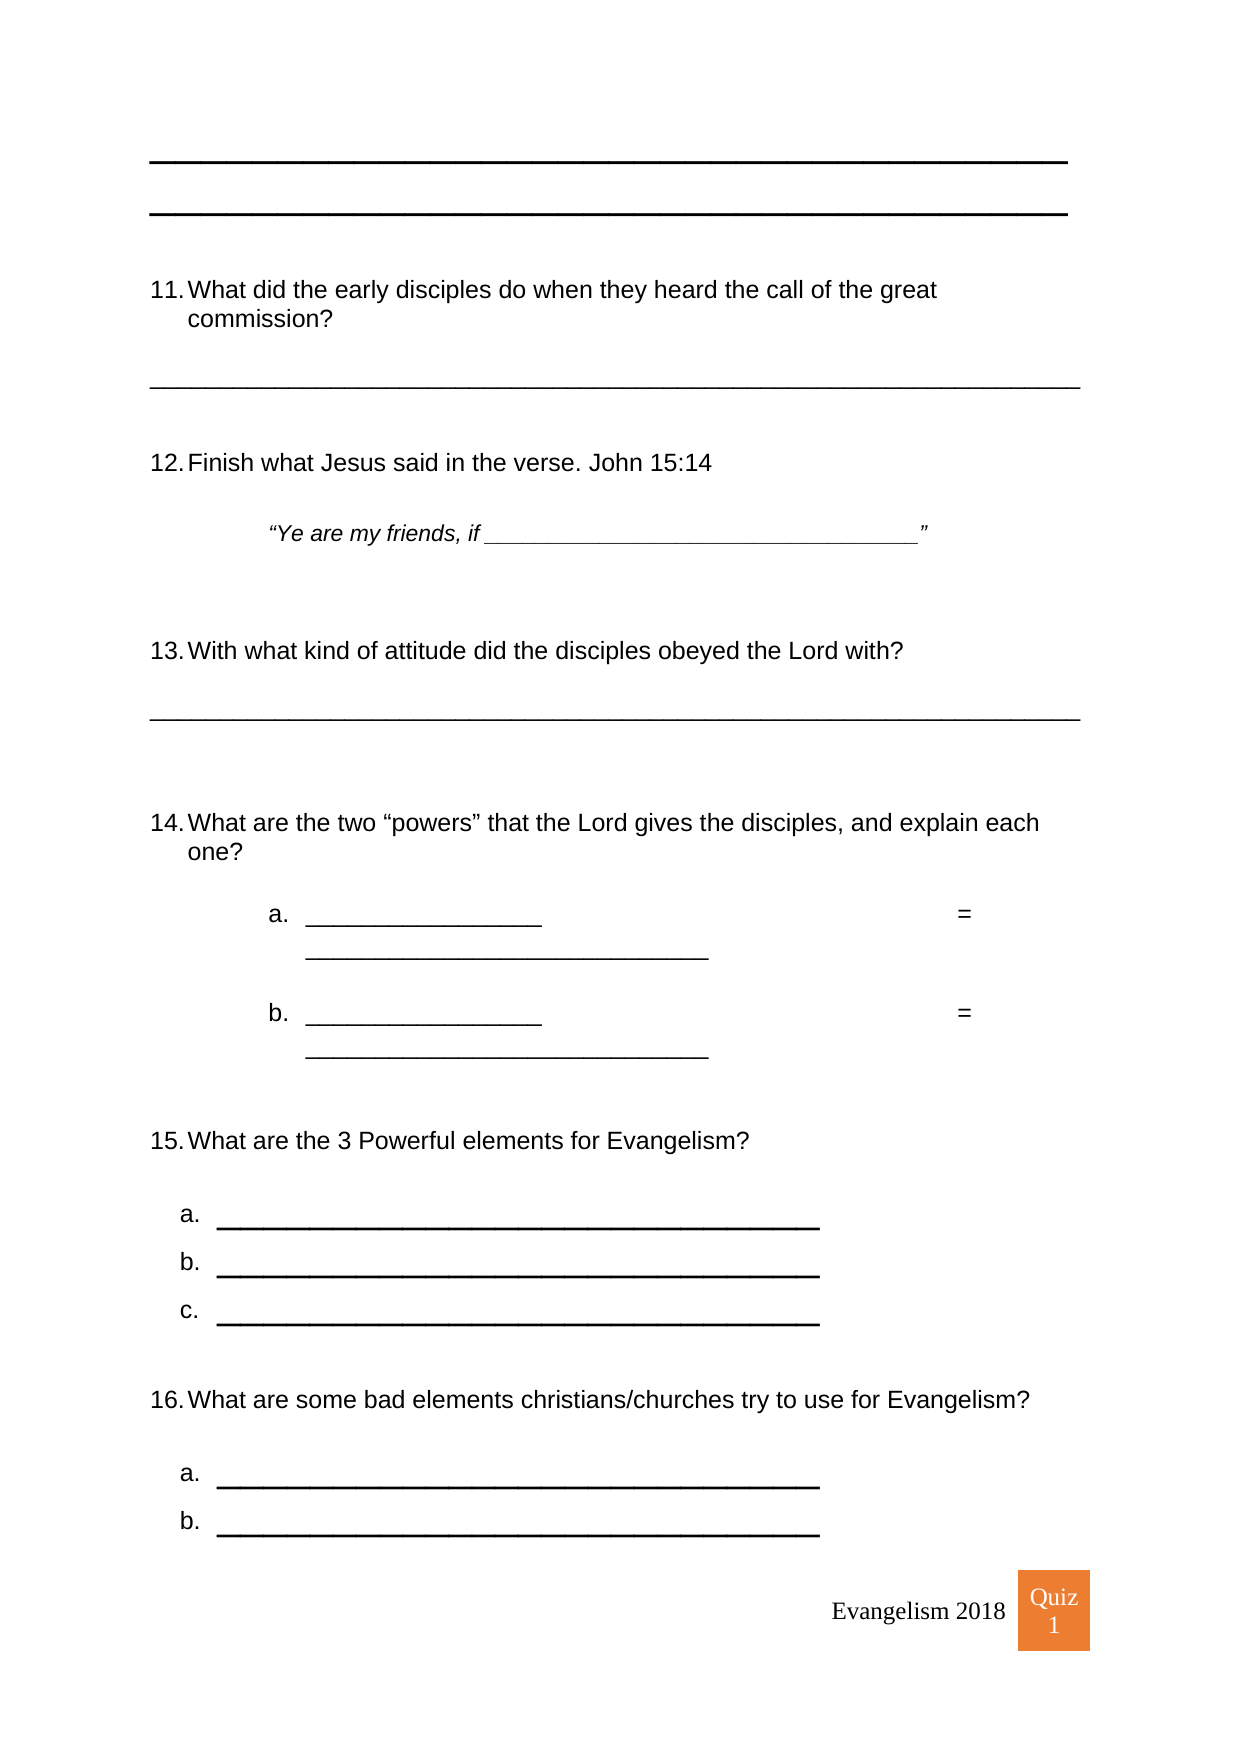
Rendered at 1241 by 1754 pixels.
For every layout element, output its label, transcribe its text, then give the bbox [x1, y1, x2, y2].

text “Ye are my friends, if __________________________________” [268, 519, 972, 546]
text ___________________________________________________________________ [150, 361, 1090, 390]
list What did the early disciples do when they heard the call of the great commission? [150, 275, 1090, 333]
list _________________ = _____________________________ [268, 998, 972, 1060]
list __________________________ [179, 1442, 1090, 1490]
text ________________________________________________________________________ [150, 112, 1090, 218]
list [179, 1490, 1090, 1538]
list __________________________ [179, 1279, 1090, 1327]
text ___________________________________________________________________ [150, 693, 1090, 722]
list What are the 3 Powerful elements for Evangelism? [150, 1126, 1090, 1154]
list With what kind of attitude did the disciples obeyed the Lord with? [150, 636, 1090, 665]
list __________________________ [179, 1231, 1090, 1279]
list __________________________ [179, 1183, 1090, 1231]
list Finish what Jesus said in the verse. John 15:14 [150, 448, 1090, 476]
list What are the two “powers” that the Lord gives the disciples, and explain each one? [150, 808, 1090, 866]
list _________________ = _____________________________ [268, 899, 972, 961]
list What are some bad elements christians/churches try to use for Evangelism? [150, 1384, 1090, 1413]
